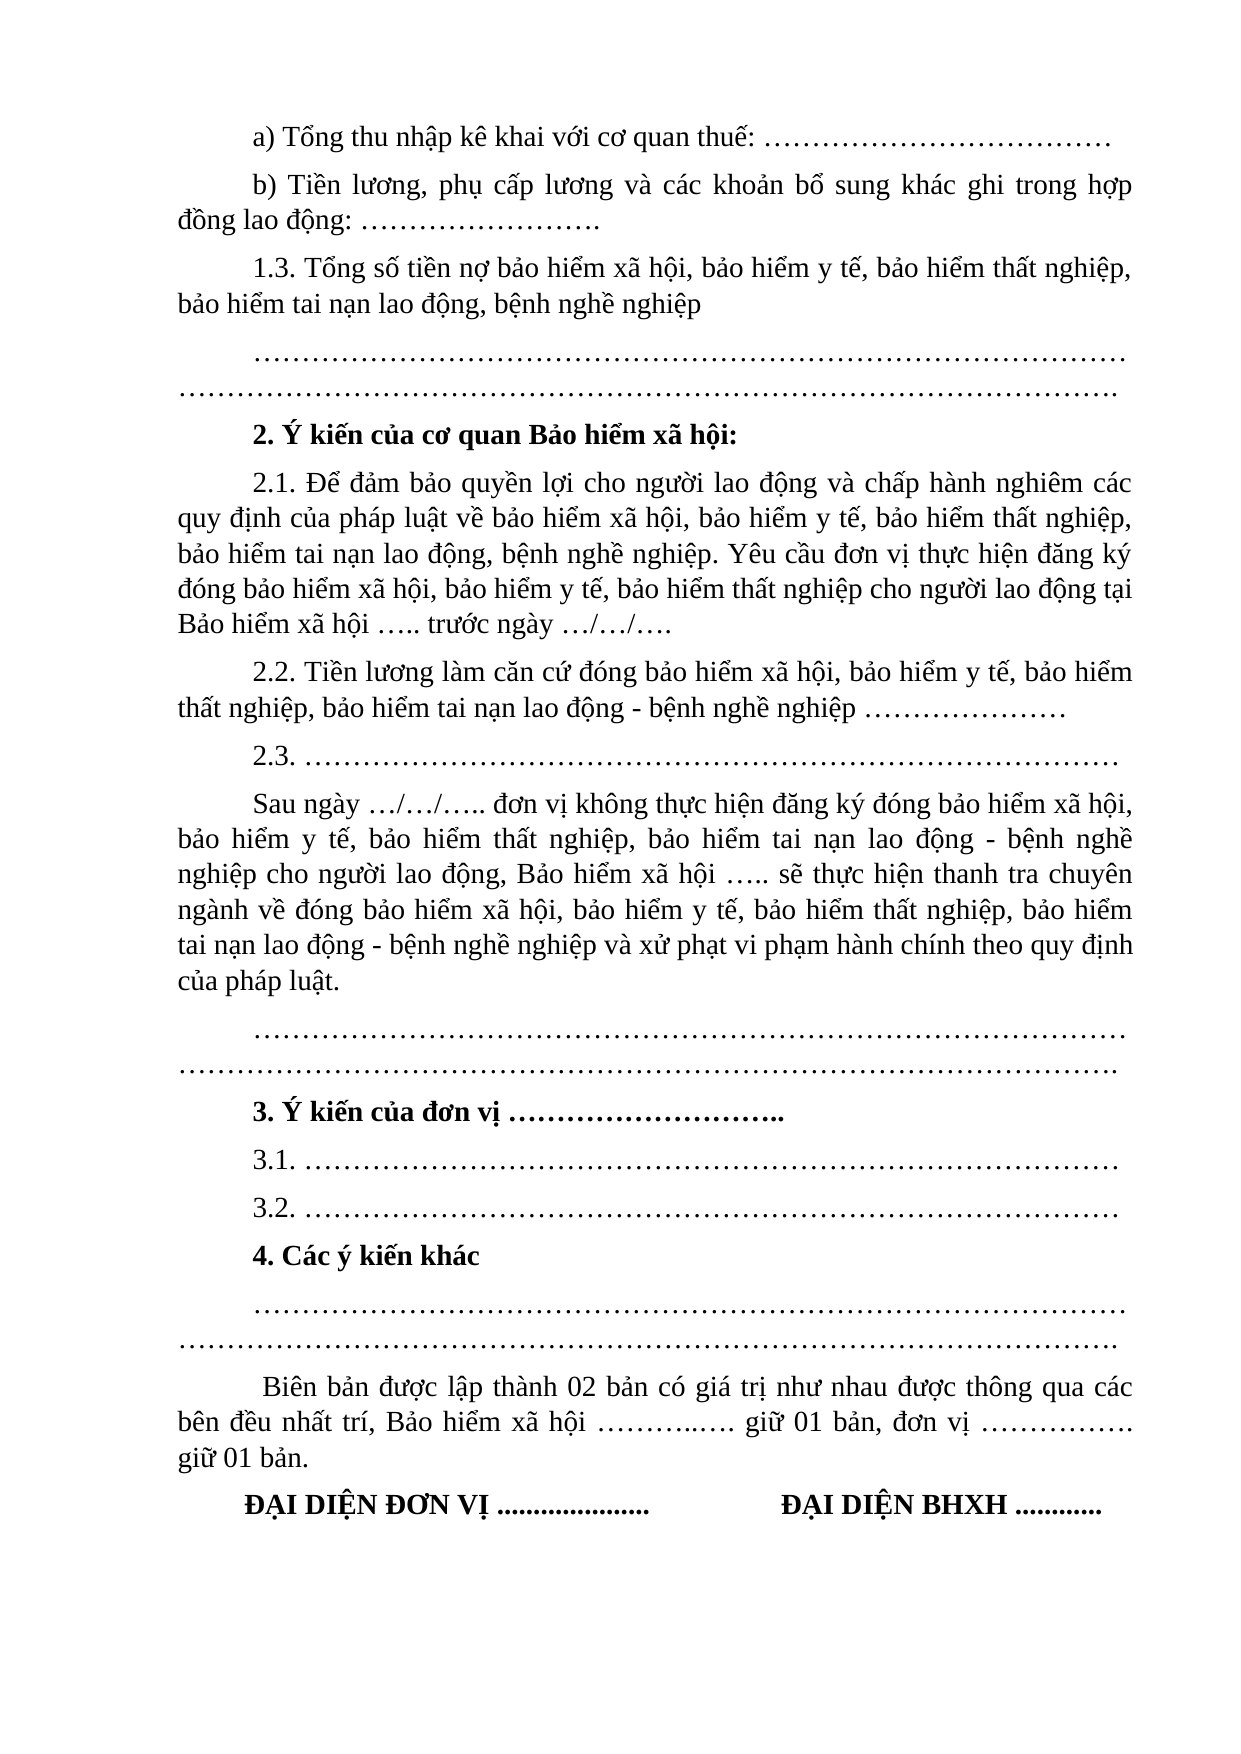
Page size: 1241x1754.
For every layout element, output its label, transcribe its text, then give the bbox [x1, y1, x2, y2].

text ……………………………………………………………………………………………………………………………………………………………………. [177, 1285, 1134, 1356]
table_header ĐẠI DIỆN BHXH ............ [720, 1487, 1163, 1546]
text b) Tiền lương, phụ cấp lương và các khoản bổ sung khác ghi trong hợp đồng lao động: ……………………. [177, 166, 1134, 237]
text 2.3. ………………………………………………………………………… [177, 737, 1134, 772]
text Biên bản được lập thành 02 bản có giá trị như nhau được thông qua các bên đều nhất trí, Bảo hiểm xã hội ………..…. giữ 01 bản, đơn vị ……………. giữ 01 bản. [177, 1368, 1134, 1474]
text 3. Ý kiến của đơn vị ……………………….. [177, 1093, 1134, 1128]
text 2.2. Tiền lương làm căn cứ đóng bảo hiểm xã hội, bảo hiểm y tế, bảo hiểm thất nghiệp, bảo hiểm tai nạn lao động - bệnh nghề nghiệp ………………… [177, 653, 1134, 724]
text 4. Các ý kiến khác [177, 1237, 1134, 1272]
text 2. Ý kiến của cơ quan Bảo hiểm xã hội: [177, 416, 1134, 451]
text 3.2. ………………………………………………………………………… [177, 1189, 1134, 1224]
text ……………………………………………………………………………………………………………………………………………………………………. [177, 1010, 1134, 1081]
text 1.3. Tổng số tiền nợ bảo hiểm xã hội, bảo hiểm y tế, bảo hiểm thất nghiệp, bảo hiểm tai nạn lao động, bệnh nghề nghiệp [177, 249, 1134, 320]
text 2.1. Để đảm bảo quyền lợi cho người lao động và chấp hành nghiêm các quy định của pháp luật về bảo hiểm xã hội, bảo hiểm y tế, bảo hiểm thất nghiệp, bảo hiểm tai nạn lao động, bệnh nghề nghiệp. Yêu cầu đơn vị thực hiện đăng ký đóng bảo hiểm xã hội, bảo hiểm y tế, bảo hiểm thất nghiệp cho người lao động tại Bảo hiểm xã hội ….. trước ngày …/…/…. [177, 464, 1134, 641]
text a) Tổng thu nhập kê khai với cơ quan thuế: ……………………………… [177, 118, 1134, 153]
text ……………………………………………………………………………………………………………………………………………………………………. [177, 333, 1134, 403]
text 3.1. ………………………………………………………………………… [177, 1141, 1134, 1176]
text Sau ngày …/…/….. đơn vị không thực hiện đăng ký đóng bảo hiểm xã hội, bảo hiểm y tế, bảo hiểm thất nghiệp, bảo hiểm tai nạn lao động - bệnh nghề nghiệp cho người lao động, Bảo hiểm xã hội ….. sẽ thực hiện thanh tra chuyên ngành về đóng bảo hiểm xã hội, bảo hiểm y tế, bảo hiểm thất nghiệp, bảo hiểm tai nạn lao động - bệnh nghề nghiệp và xử phạt vi phạm hành chính theo quy định của pháp luật. [177, 785, 1134, 997]
table_header ĐẠI DIỆN ĐƠN VỊ ..................... [174, 1487, 720, 1546]
